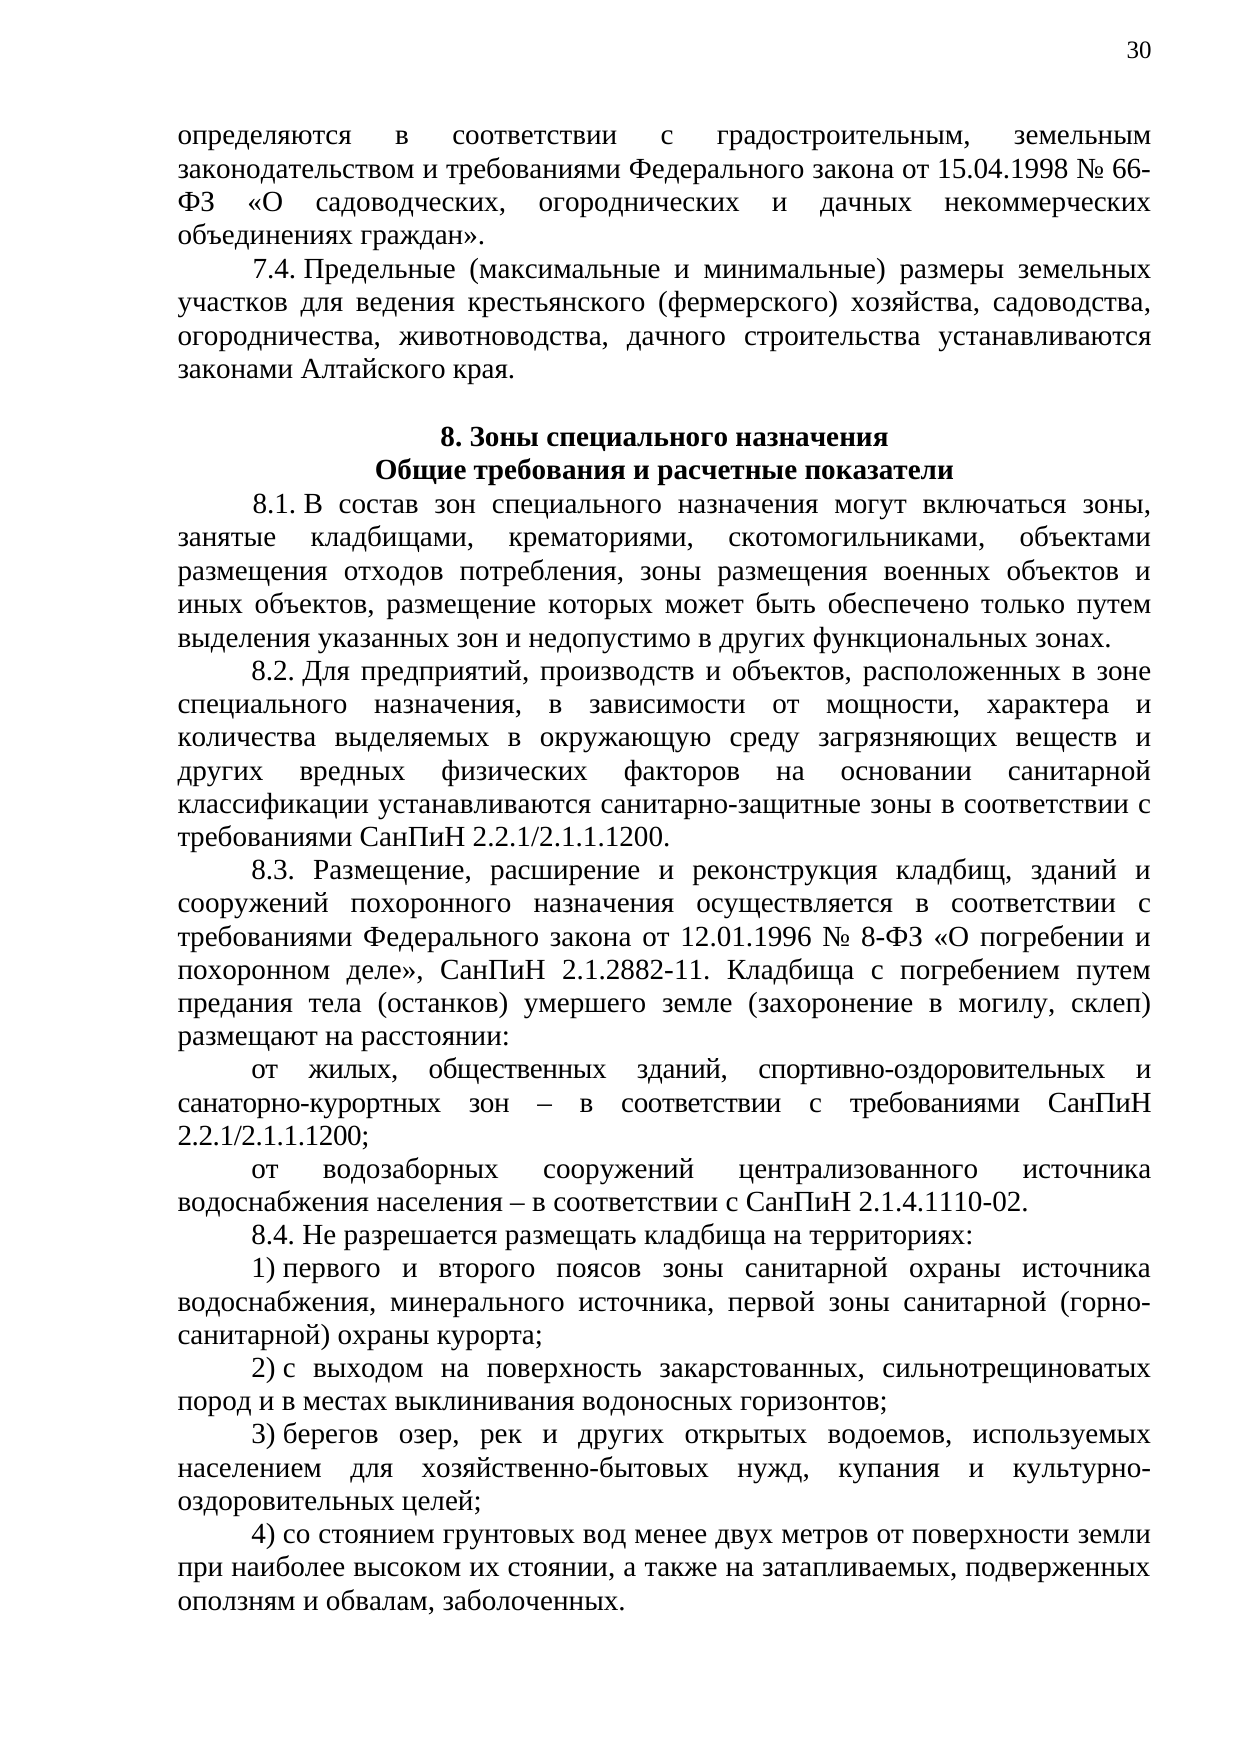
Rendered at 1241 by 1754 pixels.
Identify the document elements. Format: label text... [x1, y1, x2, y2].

text 8.1. В состав зон специального назначения могут включаться зоны, занятые кладбищами, крематориями, скотомогильниками, объектами размещения отходов потребления, зоны размещения военных объектов и иных объектов, размещение которых может быть обеспечено только путем выделения указанных зон и недопустимо в других функциональных зонах. [177, 486, 1152, 653]
text 2) с выходом на поверхность закарстованных, сильнотрещиноватых пород и в местах выклинивания водоносных горизонтов; [177, 1351, 1152, 1417]
text 8.2. Для предприятий, производств и объектов, расположенных в зоне специального назначения, в зависимости от мощности, характера и количества выделяемых в окружающую среду загрязняющих веществ и других вредных физических факторов на основании санитарной классификации устанавливаются санитарно-защитные зоны в соответствии с требованиями СанПиН 2.2.1/2.1.1.1200. [177, 653, 1152, 853]
text 7.4. Предельные (максимальные и минимальные) размеры земельных участков для ведения крестьянского (фермерского) хозяйства, садоводства, огородничества, животноводства, дачного строительства устанавливаются законами Алтайского края. [177, 251, 1152, 385]
text 1) первого и второго поясов зоны санитарной охраны источника водоснабжения, минерального источника, первой зоны санитарной (горно-санитарной) охраны курорта; [177, 1251, 1152, 1351]
subtitle Общие требования и расчетные показатели [177, 452, 1152, 486]
text 3) берегов озер, рек и других открытых водоемов, используемых населением для хозяйственно-бытовых нужд, купания и культурно-оздоровительных целей; [177, 1417, 1152, 1517]
text от водозаборных сооружений централизованного источника водоснабжения населения – в соответствии с СанПиН 2.1.4.1110-02. [177, 1152, 1152, 1218]
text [177, 118, 1152, 251]
text от жилых, общественных зданий, спортивно-оздоровительных и санаторно-курортных зон – в соответствии с требованиями СанПиН 2.2.1/2.1.1.1200; [177, 1052, 1152, 1152]
text 8.3. Размещение, расширение и реконструкция кладбищ, зданий и сооружений похоронного назначения осуществляется в соответствии с требованиями Федерального закона от 12.01.1996 № 8-ФЗ «О погребении и похоронном деле», СанПиН 2.1.2882-11. Кладбища с погребением путем предания тела (останков) умершего земле (захоронение в могилу, склеп) размещают на расстоянии: [177, 853, 1152, 1052]
text 4) со стоянием грунтовых вод менее двух метров от поверхности земли при наиболее высоком их стоянии, а также на затапливаемых, подверженных оползням и обвалам, заболоченных. [177, 1517, 1152, 1616]
text 8.4. Не разрешается размещать кладбища на территориях: [177, 1218, 1152, 1251]
subtitle 8. Зоны специального назначения [177, 419, 1152, 452]
